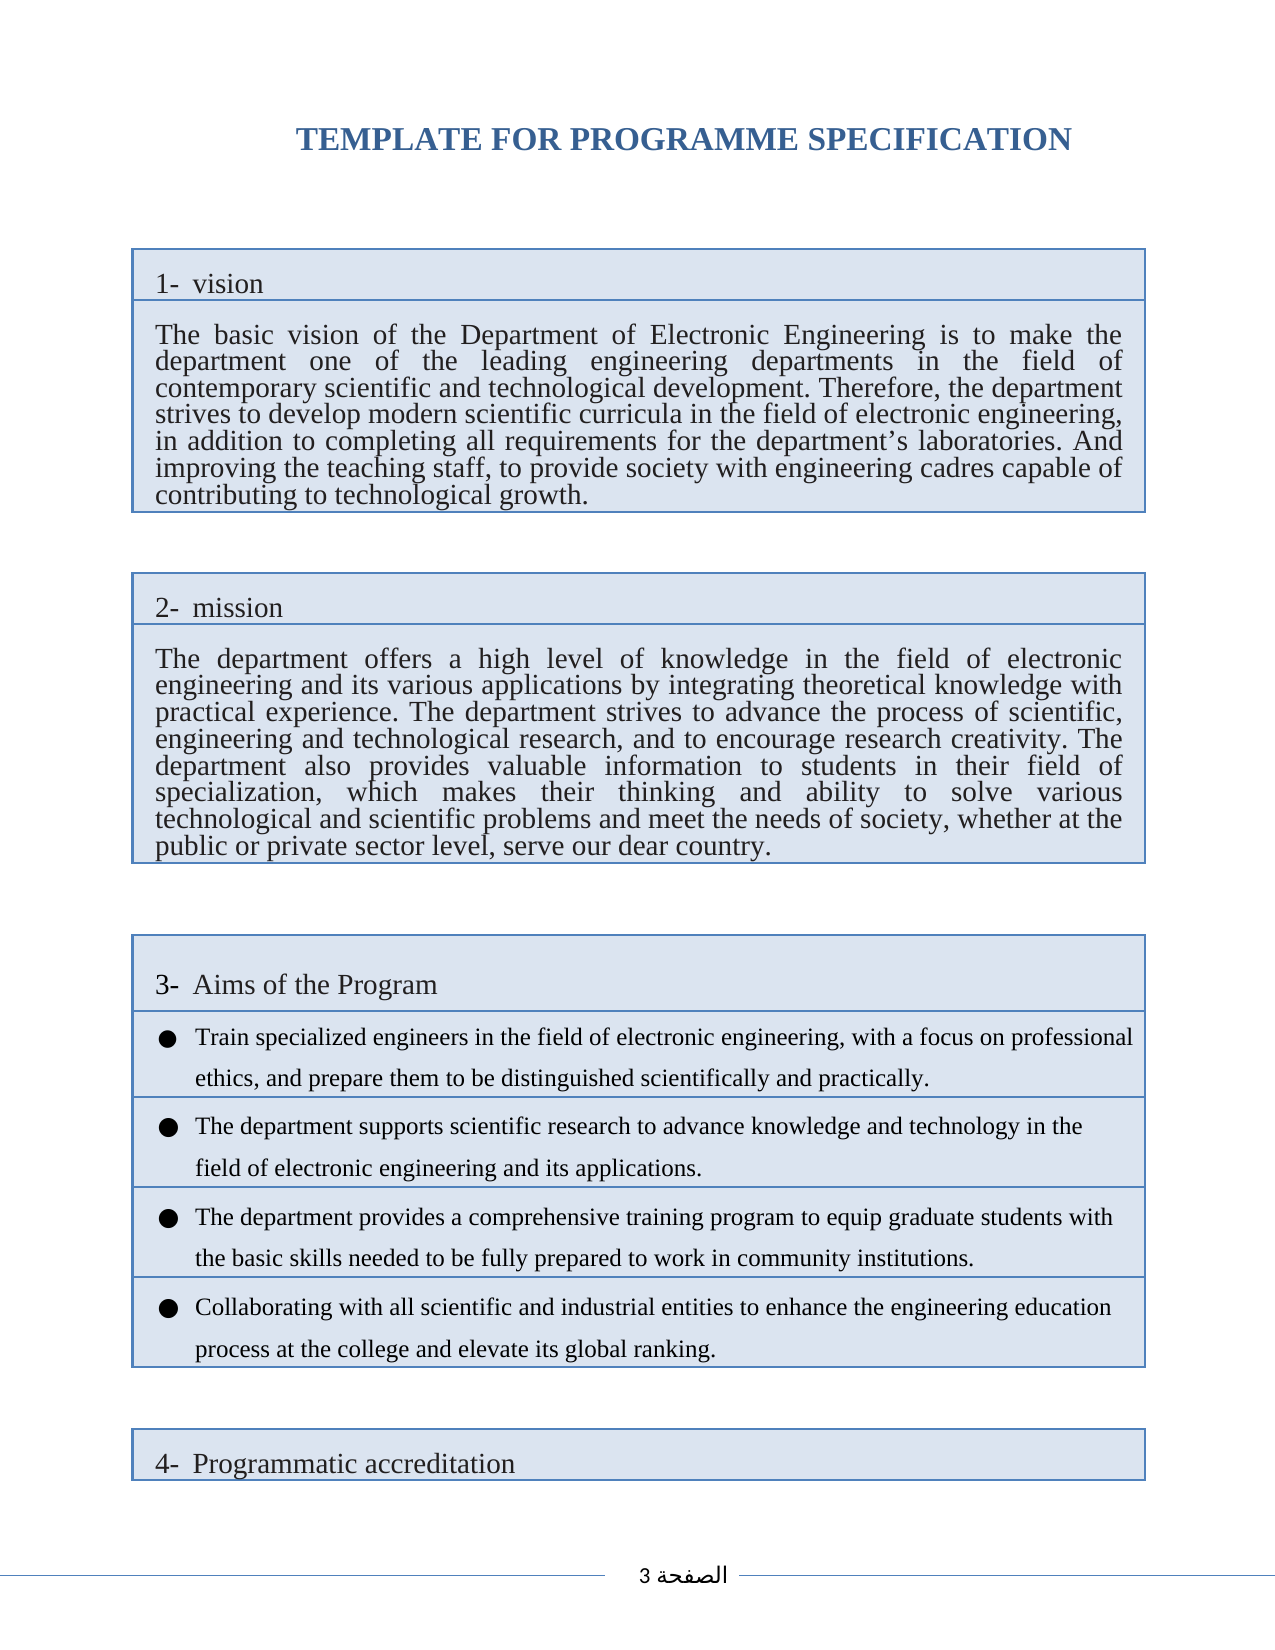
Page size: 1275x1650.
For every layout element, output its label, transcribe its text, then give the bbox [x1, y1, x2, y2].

table_cell The basic vision of the Department of Electronic Engineering is to make the department one of the leading engineering departments in the field of contemporary scientific and technological development. Therefore, the department strives to develop modern scientific curricula in the field of electronic engineering, in addition to completing all requirements for the department’s laboratories. And improving the teaching staff, to provide society with engineering cadres capable of contributing to technological growth. [134, 301, 1144, 511]
table_header Aims of the Program [134, 936, 1144, 1010]
table_cell Train specialized engineers in the field of electronic engineering, with a focus on professional ethics, and prepare them to be distinguished scientifically and practically. [134, 1012, 1144, 1096]
table_header vision [134, 250, 1144, 299]
table_cell The department supports scientific research to advance knowledge and technology in the field of electronic engineering and its applications. [134, 1098, 1144, 1186]
table_header Programmatic accreditation [134, 1430, 1144, 1479]
table_header mission [134, 574, 1144, 623]
subtitle TEMPLATE FOR PROGRAMME SPECIFICATION [296, 119, 1221, 157]
table_cell The department offers a high level of knowledge in the field of electronic engineering and its various applications by integrating theoretical knowledge with practical experience. The department strives to advance the process of scientific, engineering and technological research, and to encourage research creativity. The department also provides valuable information to students in their field of specialization, which makes their thinking and ability to solve various technological and scientific problems and meet the needs of society, whether at the public or private sector level, serve our dear country. [134, 625, 1144, 862]
table_cell Collaborating with all scientific and industrial entities to enhance the engineering education process at the college and elevate its global ranking. [134, 1278, 1144, 1366]
table_cell The department provides a comprehensive training program to equip graduate students with the basic skills needed to be fully prepared to work in community institutions. [134, 1188, 1144, 1276]
